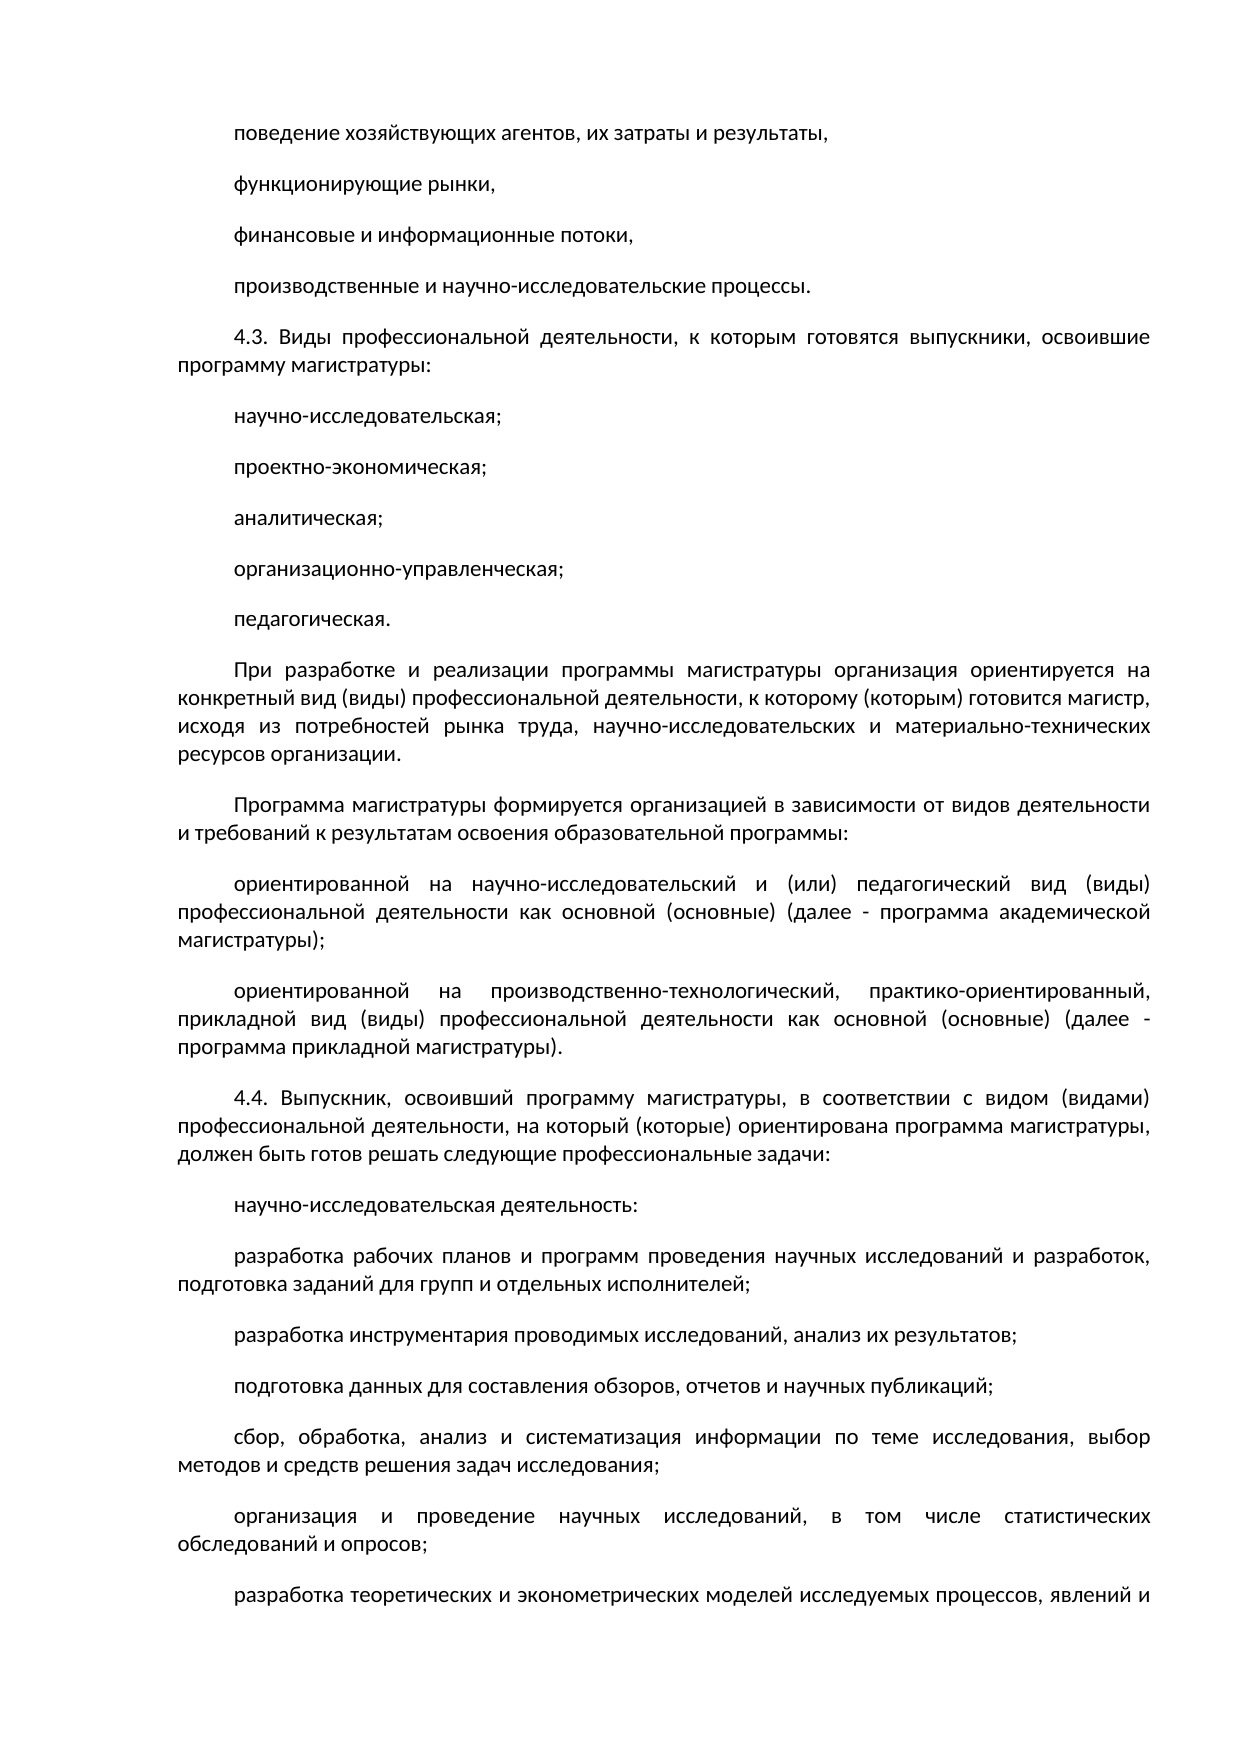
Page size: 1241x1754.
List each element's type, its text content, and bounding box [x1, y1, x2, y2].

text разработка рабочих планов и программ проведения научных исследований и разработок, подготовка заданий для групп и отдельных исполнителей; [177, 1241, 1152, 1297]
text научно-исследовательская; [177, 401, 1152, 429]
text организационно-управленческая; [177, 554, 1152, 582]
text поведение хозяйствующих агентов, их затраты и результаты, [177, 118, 1152, 146]
text финансовые и информационные потоки, [177, 220, 1152, 248]
text Программа магистратуры формируется организацией в зависимости от видов деятельности и требований к результатам освоения образовательной программы: [177, 791, 1152, 847]
text ориентированной на производственно-технологический, практико-ориентированный, прикладной вид (виды) профессиональной деятельности как основной (основные) (далее - программа прикладной магистратуры). [177, 976, 1152, 1061]
text 4.3. Виды профессиональной деятельности, к которым готовятся выпускники, освоившие программу магистратуры: [177, 322, 1152, 378]
text ориентированной на научно-исследовательский и (или) педагогический вид (виды) профессиональной деятельности как основной (основные) (далее - программа академической магистратуры); [177, 869, 1152, 953]
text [177, 1580, 1152, 1608]
text При разработке и реализации программы магистратуры организация ориентируется на конкретный вид (виды) профессиональной деятельности, к которому (которым) готовится магистр, исходя из потребностей рынка труда, научно-исследовательских и материально-технических ресурсов организации. [177, 656, 1152, 768]
text проектно-экономическая; [177, 452, 1152, 480]
text разработка инструментария проводимых исследований, анализ их результатов; [177, 1320, 1152, 1348]
text функционирующие рынки, [177, 169, 1152, 197]
text сбор, обработка, анализ и систематизация информации по теме исследования, выбор методов и средств решения задач исследования; [177, 1422, 1152, 1478]
text подготовка данных для составления обзоров, отчетов и научных публикаций; [177, 1371, 1152, 1399]
text производственные и научно-исследовательские процессы. [177, 271, 1152, 299]
text педагогическая. [177, 604, 1152, 633]
text организация и проведение научных исследований, в том числе статистических обследований и опросов; [177, 1501, 1152, 1557]
text 4.4. Выпускник, освоивший программу магистратуры, в соответствии с видом (видами) профессиональной деятельности, на который (которые) ориентирована программа магистратуры, должен быть готов решать следующие профессиональные задачи: [177, 1083, 1152, 1167]
text аналитическая; [177, 503, 1152, 531]
text научно-исследовательская деятельность: [177, 1190, 1152, 1218]
